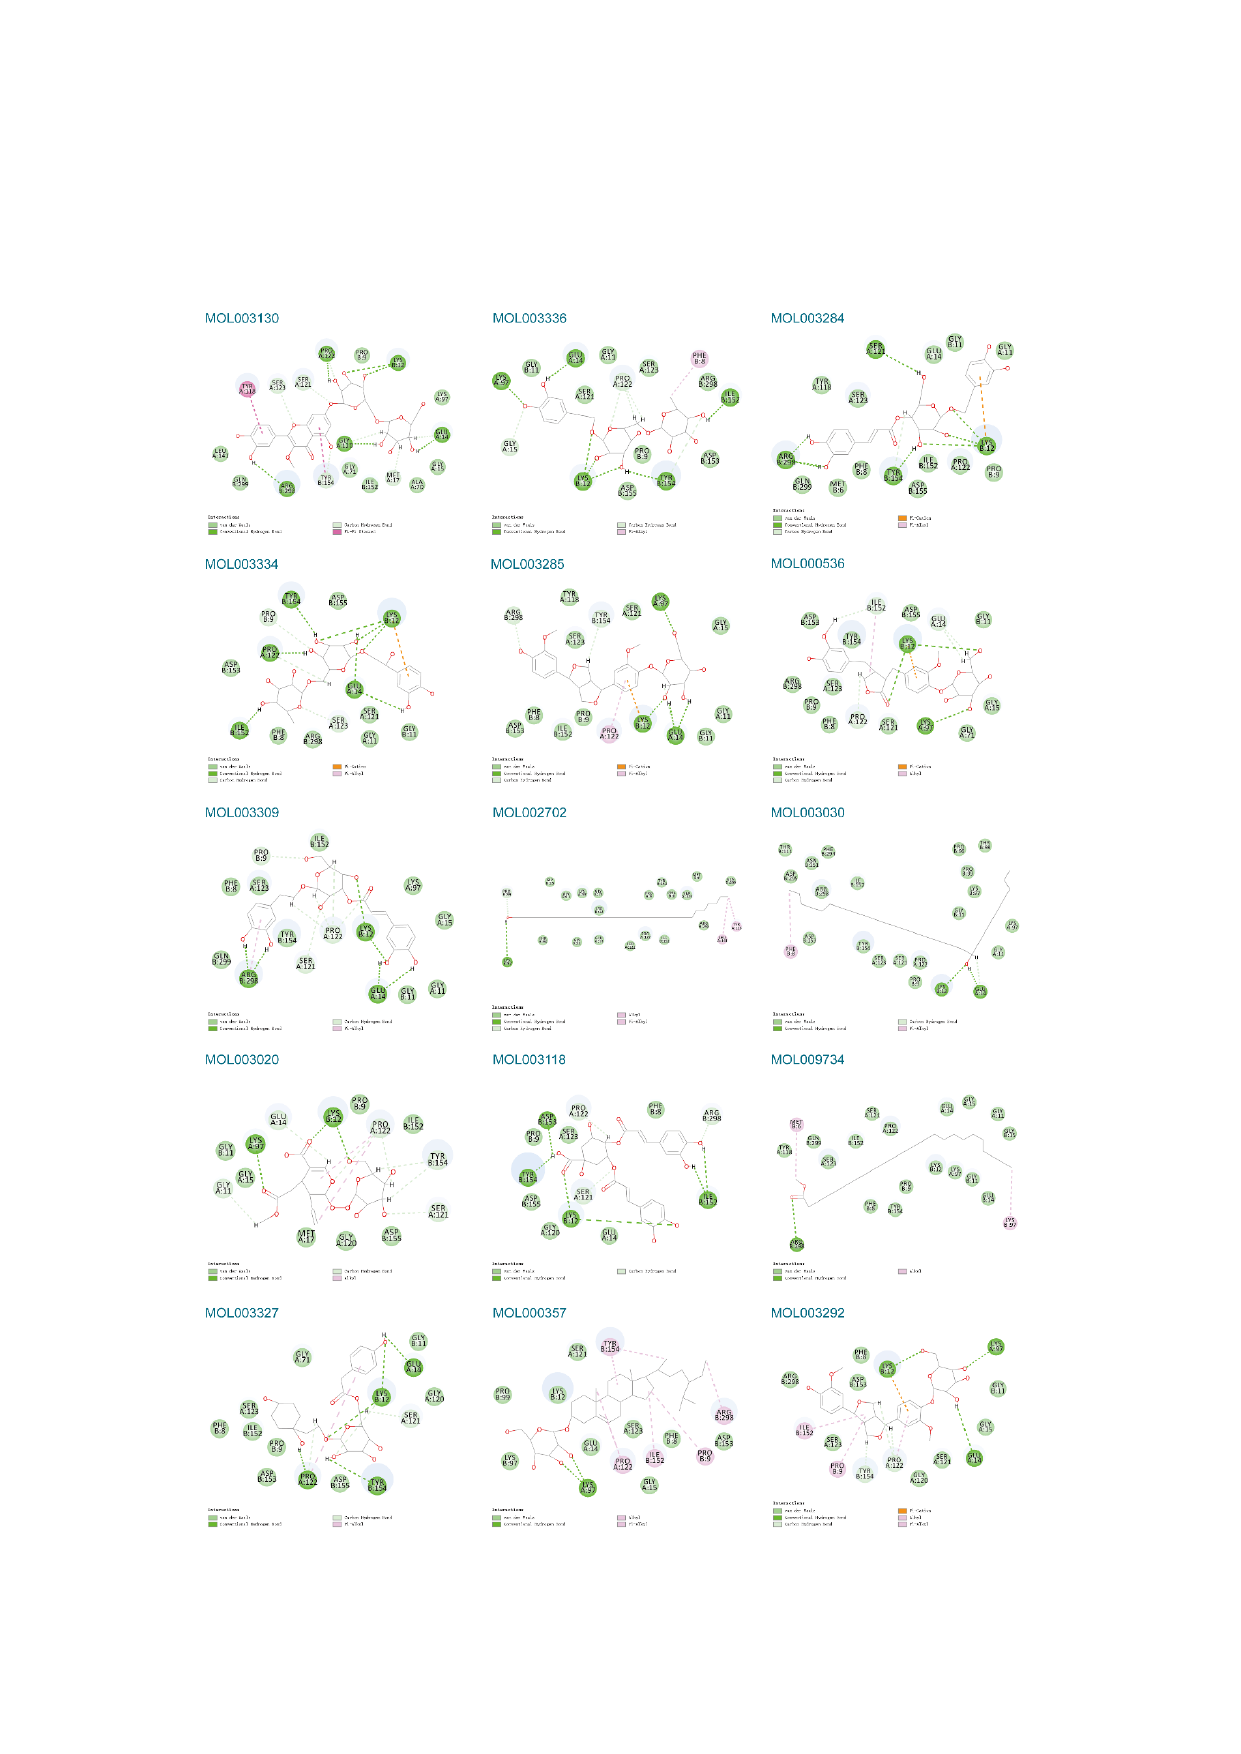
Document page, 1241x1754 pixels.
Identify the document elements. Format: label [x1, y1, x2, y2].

picture [187, 297, 1052, 1541]
